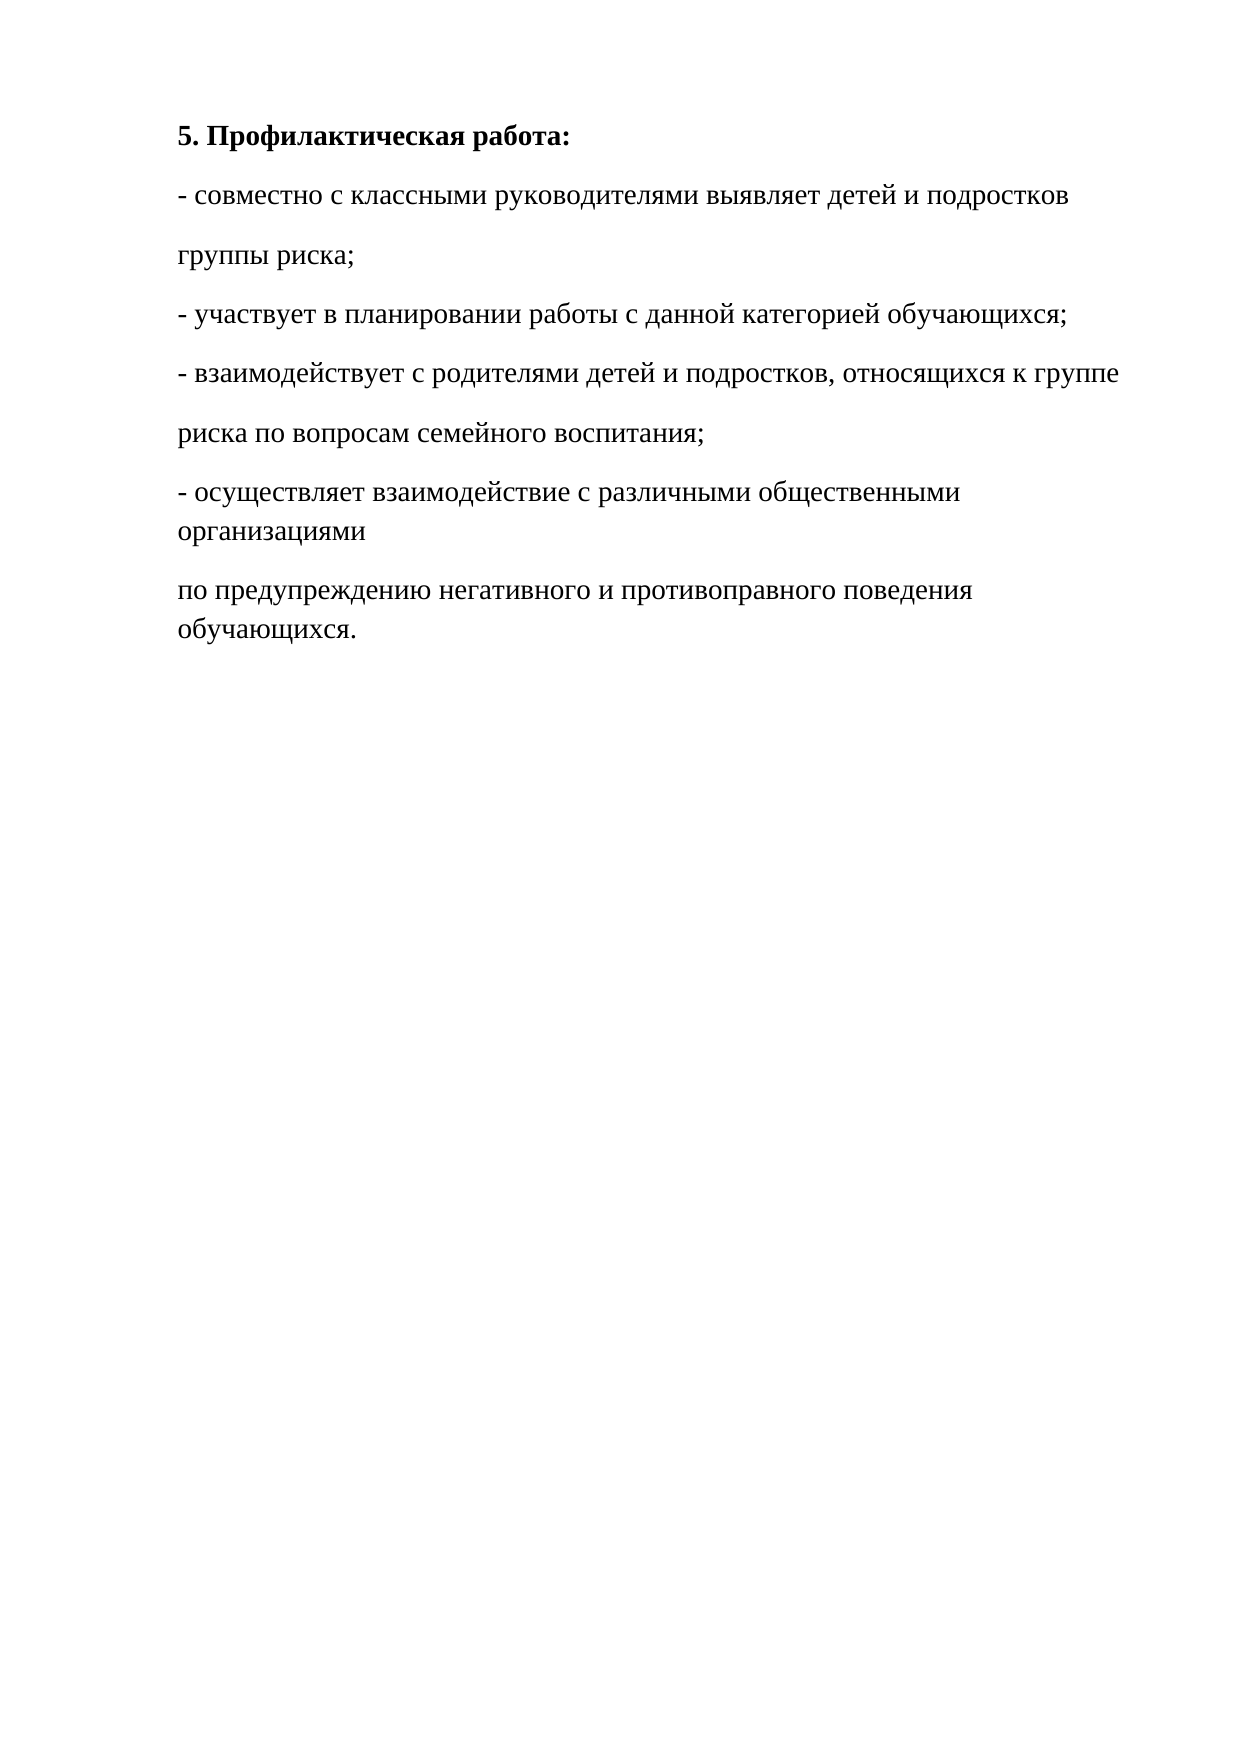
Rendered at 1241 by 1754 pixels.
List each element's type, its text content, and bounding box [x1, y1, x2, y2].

text - взаимодействует с родителями детей и подростков, относящихся к группе [177, 356, 1152, 389]
text по предупреждению негативного и противоправного поведения обучающихся. [177, 572, 1152, 644]
text - участвует в планировании работы с данной категорией обучающихся; [177, 296, 1152, 330]
text группы риска; [177, 237, 1152, 270]
text риска по вопросам семейного воспитания; [177, 415, 1152, 448]
text - осуществляет взаимодействие с различными общественными организациями [177, 474, 1152, 546]
text - совместно с классными руководителями выявляет детей и подростков [177, 177, 1152, 211]
text 5. Профилактическая работа: [177, 118, 1152, 152]
